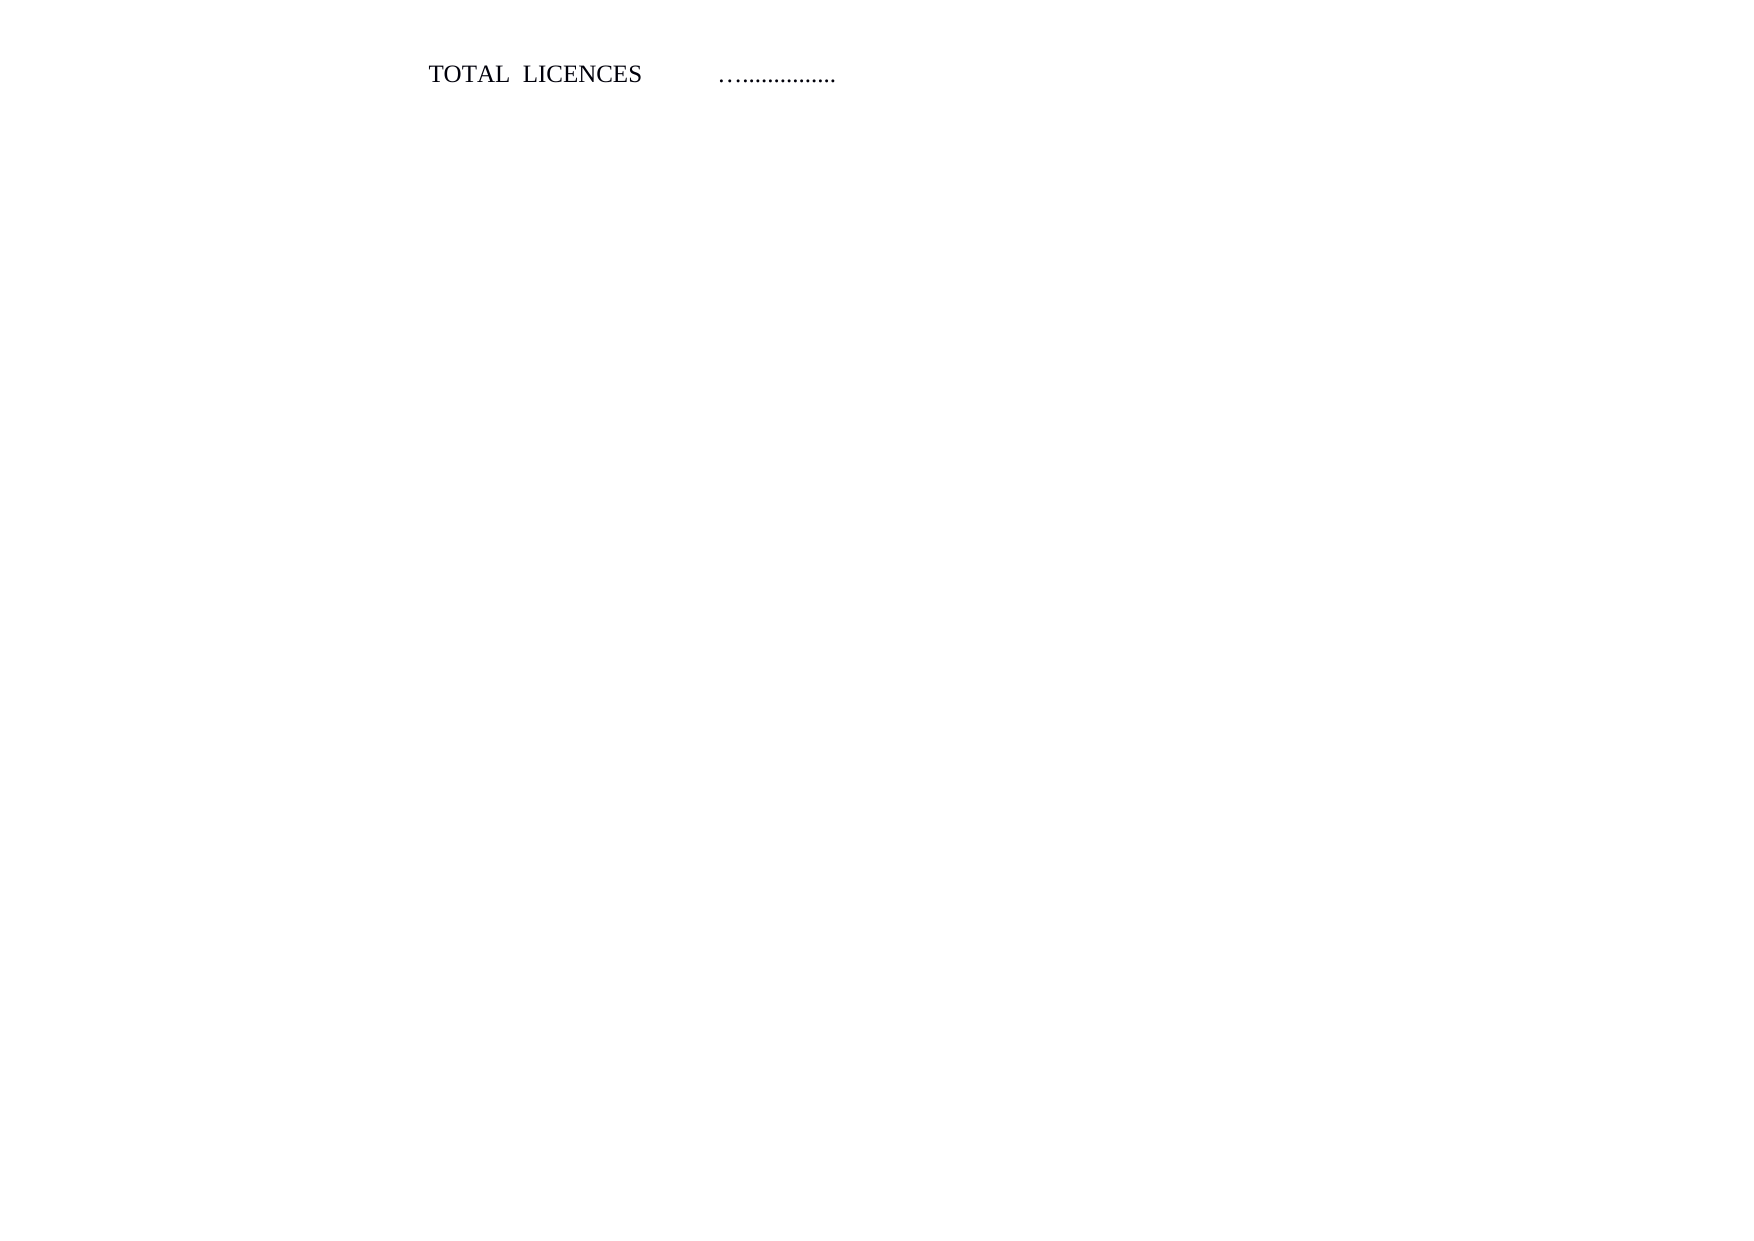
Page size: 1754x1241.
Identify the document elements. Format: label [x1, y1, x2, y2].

text [59, 59, 877, 88]
